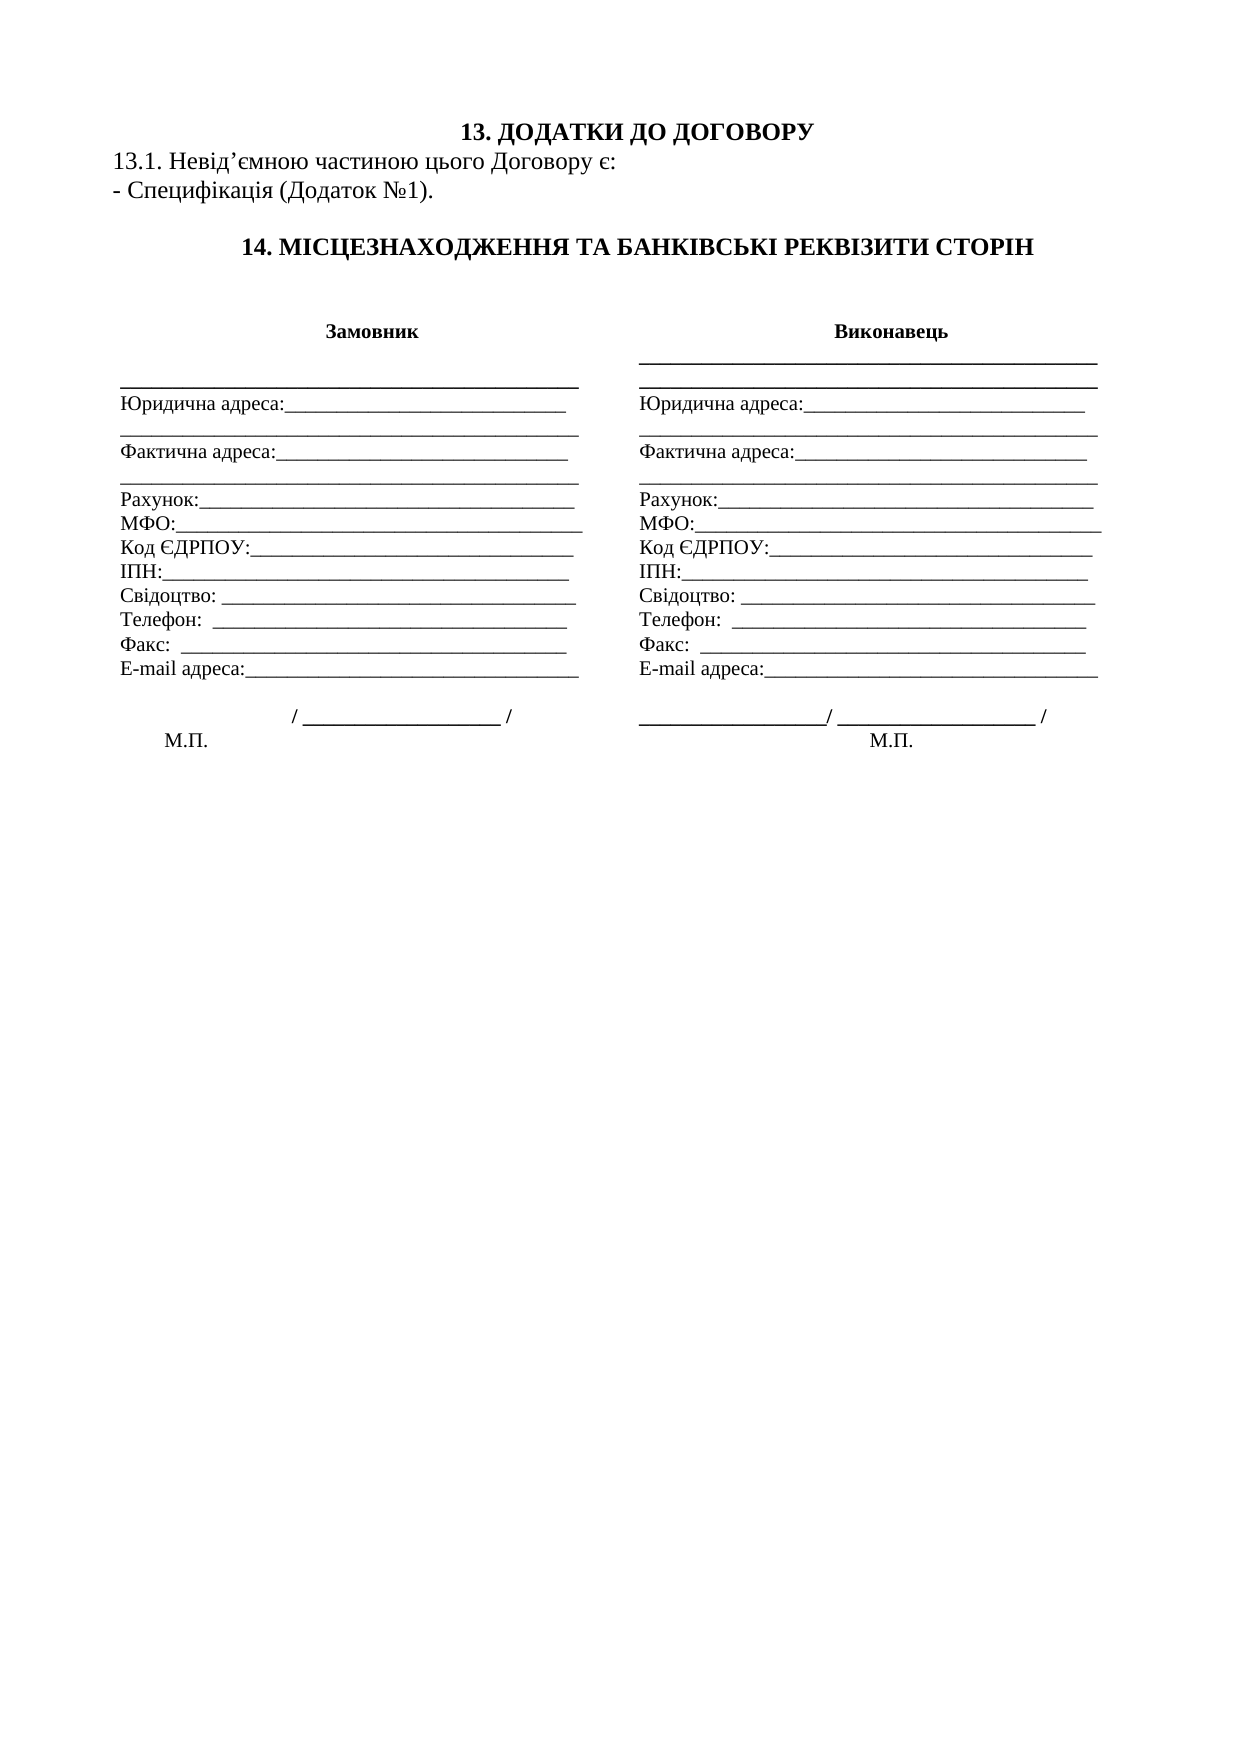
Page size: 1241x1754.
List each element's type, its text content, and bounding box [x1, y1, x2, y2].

text 13. ДОДАТКИ ДО ДОГОВОРУ [112, 117, 1162, 146]
table_header Виконавець ____________________________________________ ____________________________________________ Юридична адреса:___________________________ ____________________________________________ Фактична адреса:____________________________ ____________________________________________ Рахунок:____________________________________ МФО:_______________________________________ Код ЄДРПОУ:_______________________________ ІПН:_______________________________________ Свідоцтво: __________________________________ Телефон: __________________________________ Факс: _____________________________________ E-mail адреса:________________________________ __________________/ ___________________ / М.П. [632, 319, 1151, 776]
text - Специфікація (Додаток №1). [112, 175, 1162, 204]
text 14. МІСЦЕЗНАХОДЖЕННЯ ТА БАНКІВСЬКІ РЕКВІЗИТИ СТОРІН [112, 232, 1162, 261]
text 13.1. Невід’ємною частиною цього Договору є: [112, 146, 1162, 175]
table_header Замовник ____________________________________________ Юридична адреса:___________________________ ____________________________________________ Фактична адреса:____________________________ ____________________________________________ Рахунок:____________________________________ МФО:_______________________________________ Код ЄДРПОУ:_______________________________ ІПН:_______________________________________ Свідоцтво: __________________________________ Телефон: __________________________________ Факс: _____________________________________ E-mail адреса:________________________________ / ___________________ / М.П. [113, 319, 632, 776]
